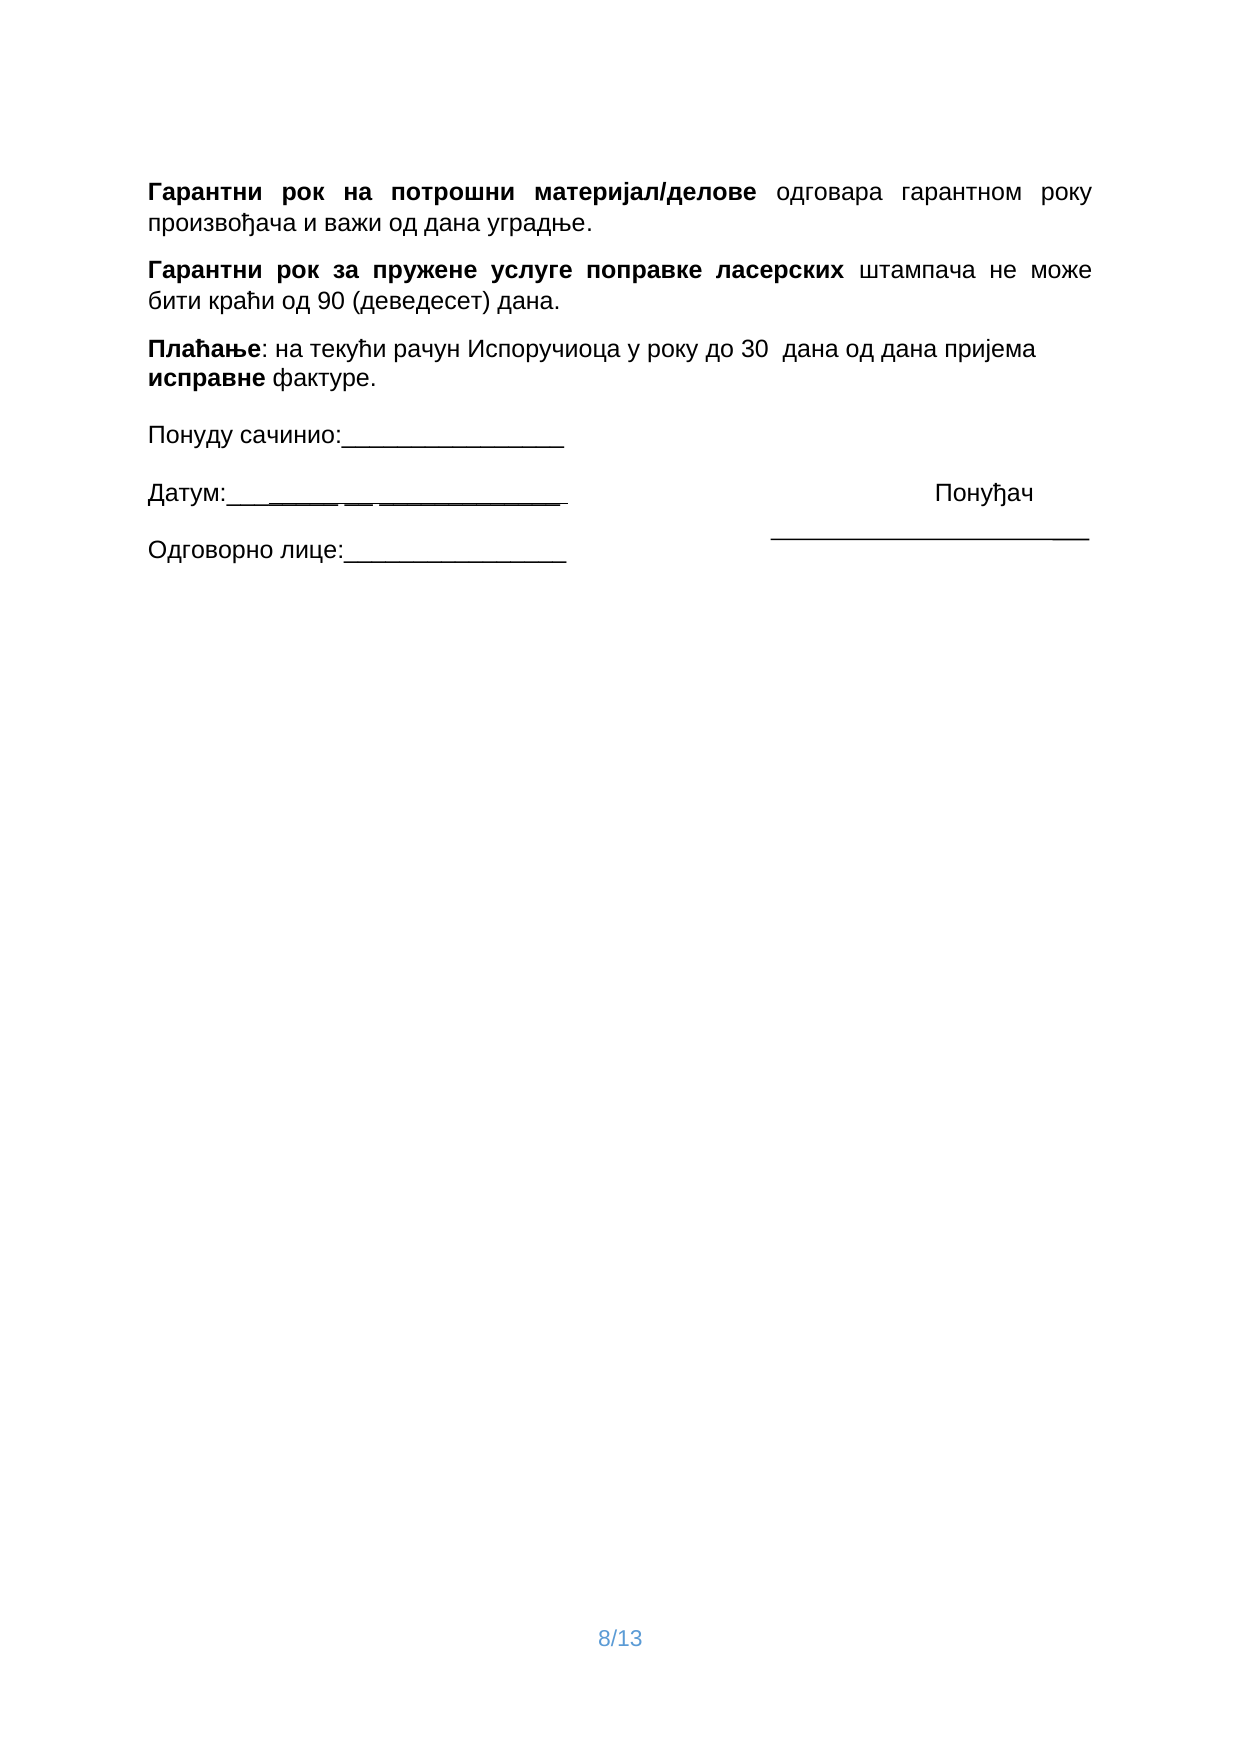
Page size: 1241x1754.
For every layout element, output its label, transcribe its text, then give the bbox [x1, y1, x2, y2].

text Одговорно лице:________________ [148, 535, 1093, 564]
text Датум:________ __ _____________ Понуђач [148, 478, 1093, 507]
text Гарантни рок за пружене услуге поправке ласерских штампача не може бити краћи од 90 (деведесет) дана. [148, 255, 1093, 315]
text Гарантни рок на потрошни материјал/делове одговара гарантном року произвођача и важи од дана уградње. [148, 177, 1093, 236]
text Понуду сачинио:________________ [148, 420, 1093, 449]
text Плаћање: на текући рачун Испоручиоца у року до 30 дана од дана пријема исправне фактуре. [148, 334, 1093, 392]
